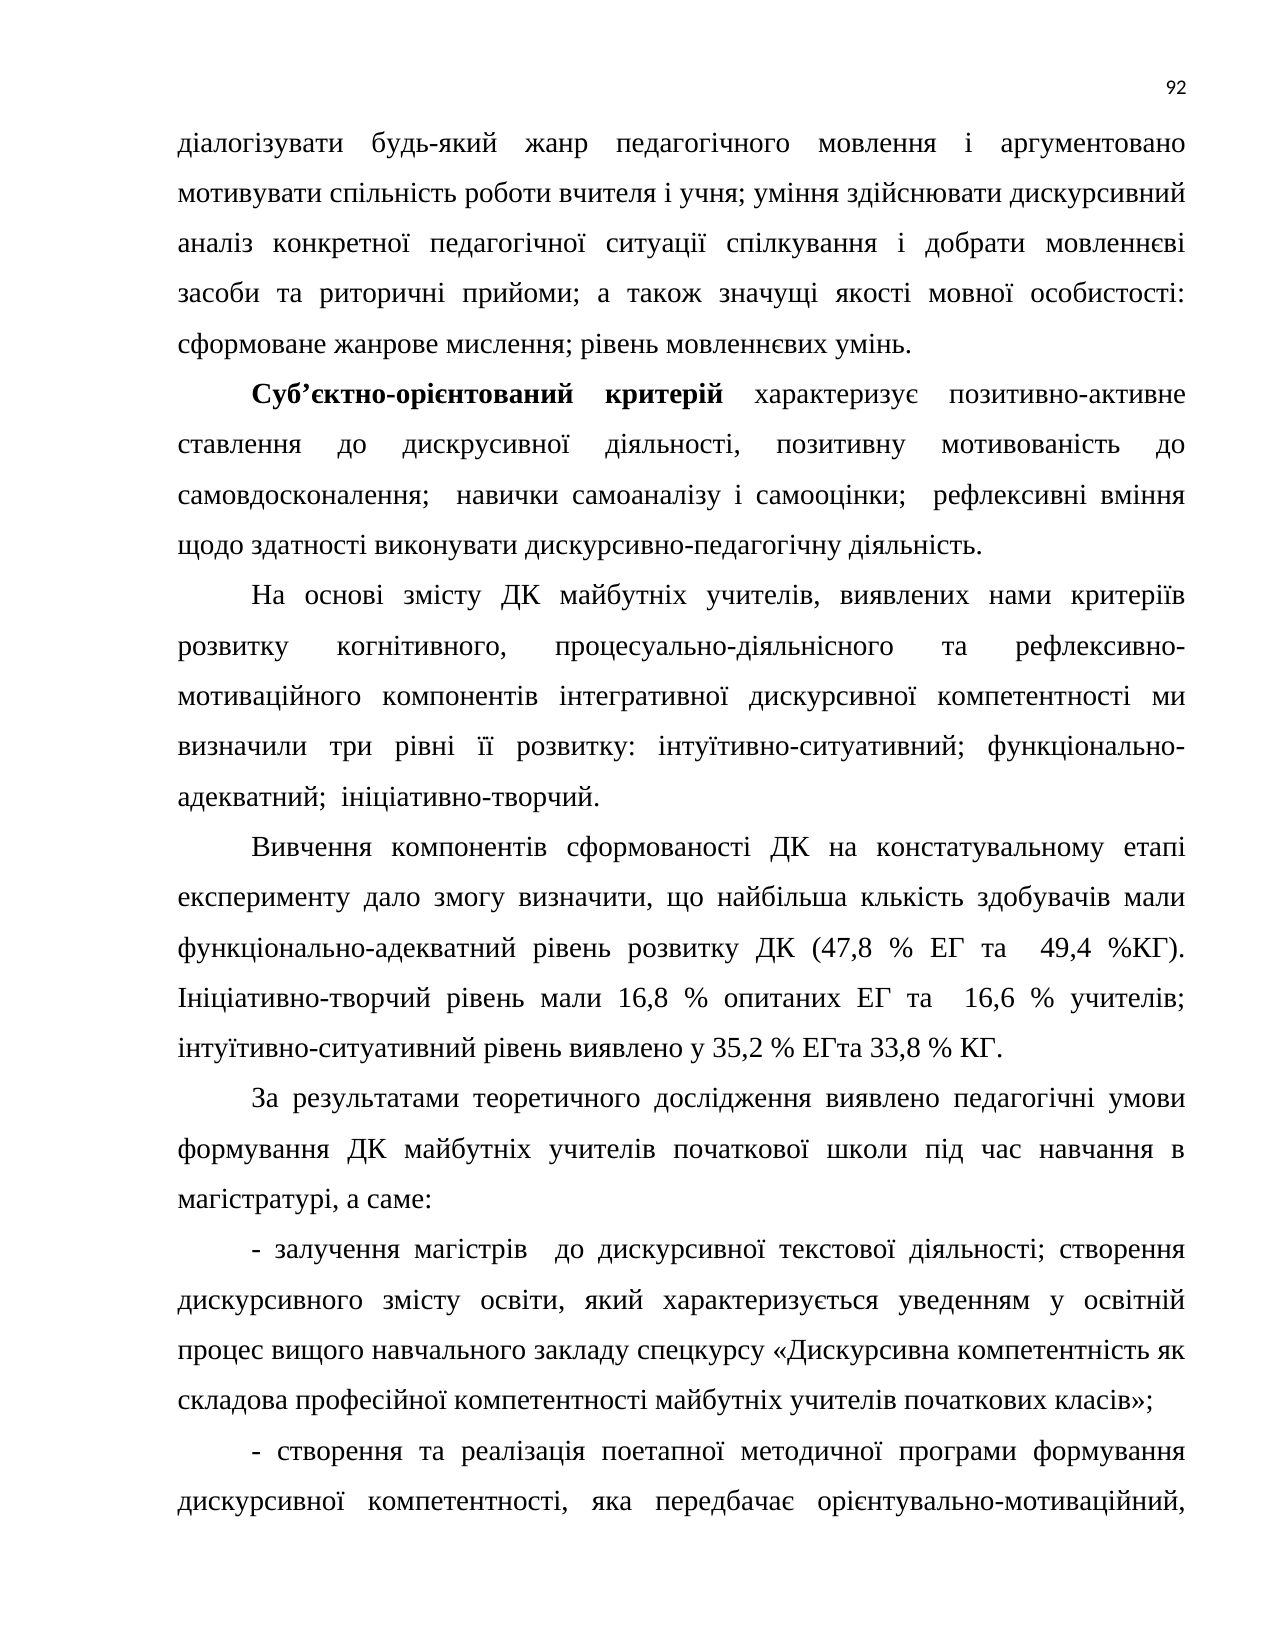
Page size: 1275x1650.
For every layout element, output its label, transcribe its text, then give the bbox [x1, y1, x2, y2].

text Вивчення компонентів сформованості ДК на констатувальному етапі експерименту дало змогу визначити, що найбільша клькість здобувачів мали функціонально-адекватний рівень розвитку ДК (47,8 % ЕГ та 49,4 %КГ). Ініціативно-творчий рівень мали 16,8 % опитаних ЕГ та 16,6 % учителів; інтуїтивно-ситуативний рівень виявлено у 35,2 % ЕГта 33,8 % КГ. [177, 829, 1186, 1064]
text - залучення магістрів до дискурсивної текстової діяльності; створення дискурсивного змісту освіти, який характеризується уведенням у освітній процес вищого навчального закладу спецкурсу «Дискурсивна компетентність як складова професійної компетентності майбутніх учителів початкових класів»; [177, 1232, 1186, 1416]
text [177, 125, 1186, 359]
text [177, 1433, 1186, 1517]
text На основі змісту ДК майбутніх учителів, виявлених нами критеріїв розвитку когнітивного, процесуально-діяльнісного та рефлексивно-мотиваційного компонентів інтегративної дискурсивної компетентності ми визначили три рівні її розвитку: інтуїтивно-ситуативний; функціонально-адекватний; ініціативно-творчий. [177, 577, 1186, 812]
text Суб’єктно-орієнтований критерій характеризує позитивно-активне ставлення до дискрусивної діяльності, позитивну мотивованість до самовдосконалення; навички самоаналізу і самооцінки; рефлексивні вміння щодо здатності виконувати дискурсивно-педагогічну діяльність. [177, 376, 1186, 561]
text За результатами теоретичного дослідження виявлено педагогічні умови формування ДК майбутніх учителів початкової школи під час навчання в магістратурі, а саме: [177, 1081, 1186, 1215]
